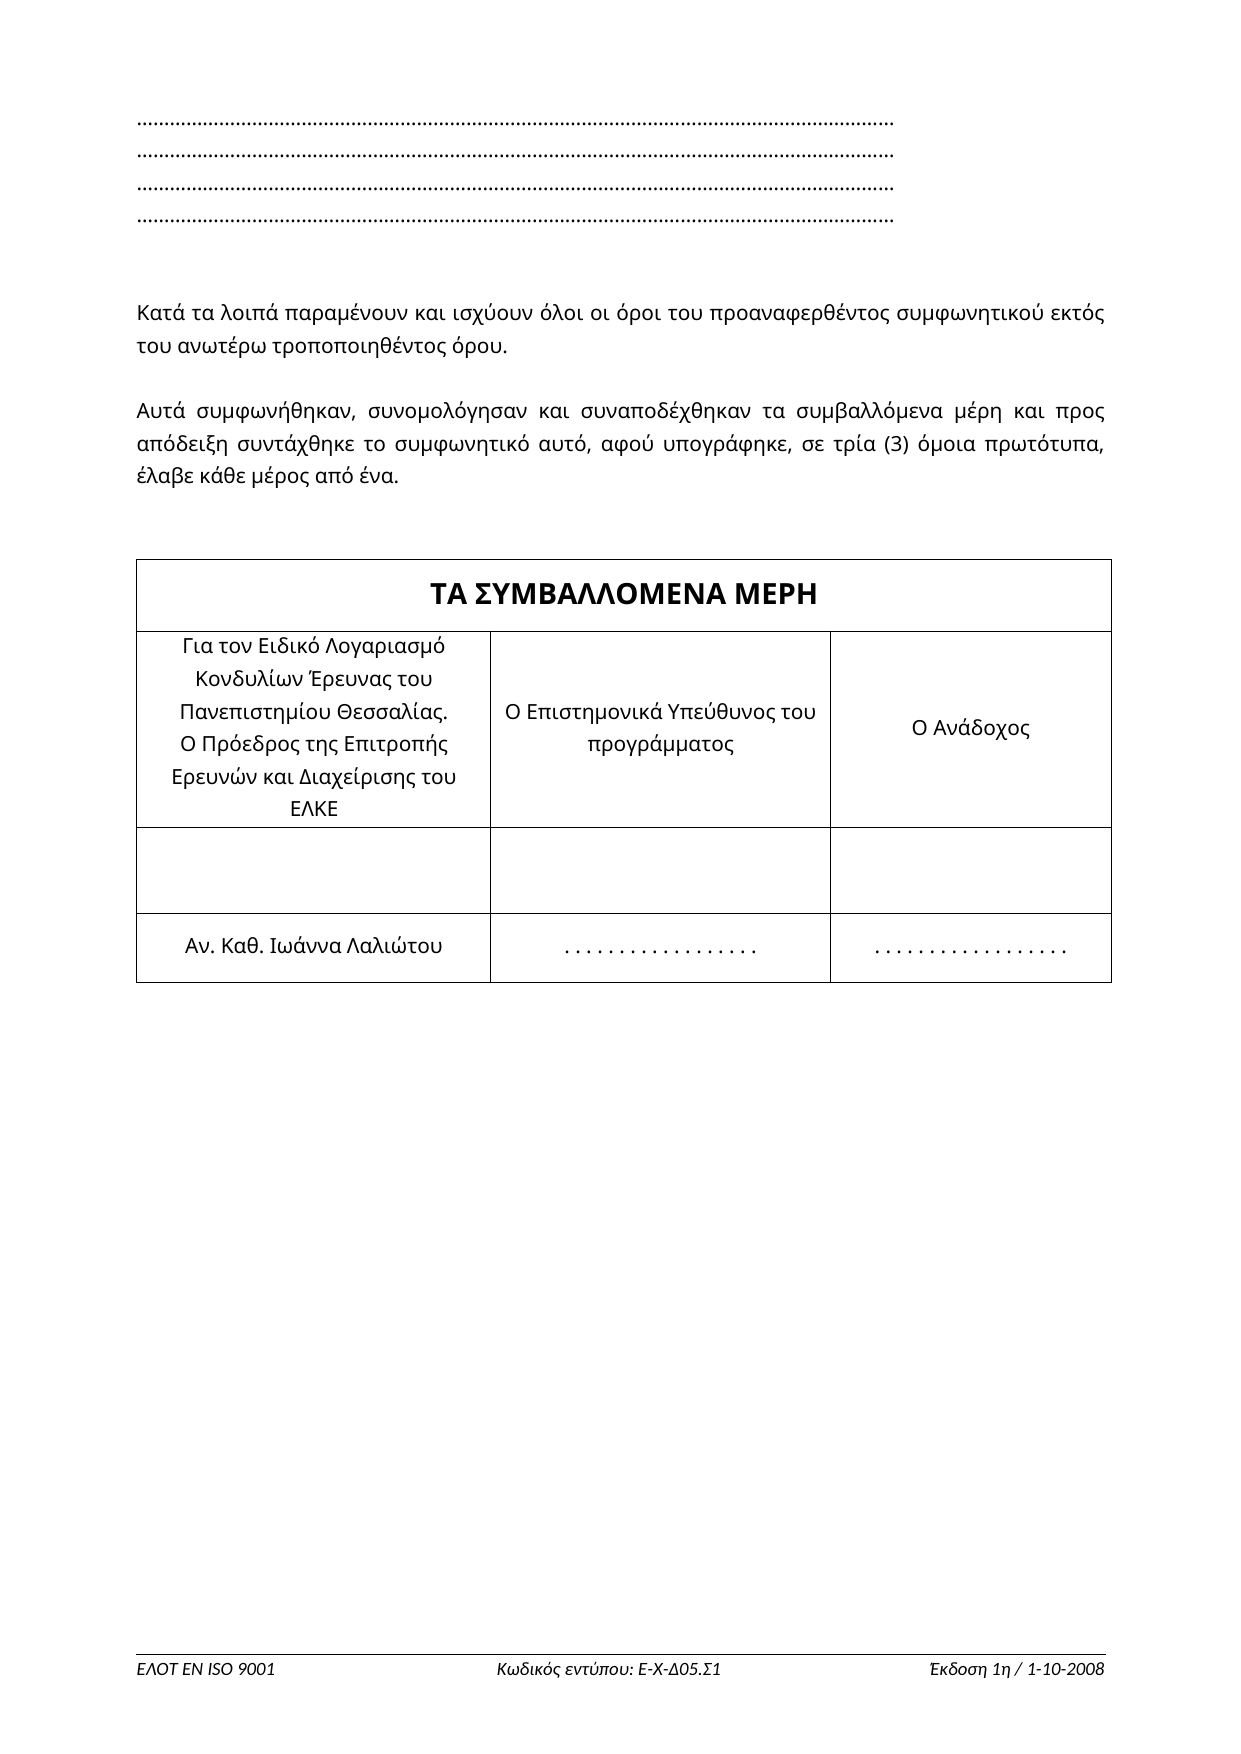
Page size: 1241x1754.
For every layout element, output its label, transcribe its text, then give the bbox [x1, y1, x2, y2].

table_cell Για τον Ειδικό Λογαριασμό Κονδυλίων Έρευνας του Πανεπιστημίου Θεσσαλίας. Ο Πρόεδρος της Επιτροπής Ερευνών και Διαχείρισης του ΕΛΚΕ [137, 632, 490, 827]
table_cell [831, 828, 1111, 913]
text Κατά τα λοιπά παραμένουν και ισχύουν όλοι οι όροι του προαναφερθέντος συμφωνητικού εκτός του ανωτέρω τροποποιηθέντος όρου. [136, 298, 1106, 359]
table_cell [491, 828, 830, 913]
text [136, 103, 1106, 131]
table_cell Ο Επιστημονικά Υπεύθυνος του προγράμματος [491, 632, 830, 827]
table_header ΤΑ ΣΥΜΒΑΛΛΟΜΕΝΑ ΜΕΡΗ [137, 560, 1111, 631]
table_cell . . . . . . . . . . . . . . . . . . [831, 914, 1111, 982]
table_cell Αν. Καθ. Ιωάννα Λαλιώτου [137, 914, 490, 982]
table_cell . . . . . . . . . . . . . . . . . . [491, 914, 830, 982]
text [136, 200, 1106, 229]
table_cell Ο Ανάδοχος [831, 632, 1111, 827]
text Αυτά συμφωνήθηκαν, συνομολόγησαν και συναποδέχθηκαν τα συμβαλλόμενα μέρη και προς απόδειξη συντάχθηκε το συμφωνητικό αυτό, αφού υπογράφηκε, σε τρία (3) όμοια πρωτότυπα, έλαβε κάθε μέρος από ένα. [136, 396, 1106, 490]
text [136, 135, 1106, 164]
table_cell [137, 828, 490, 913]
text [136, 168, 1106, 196]
